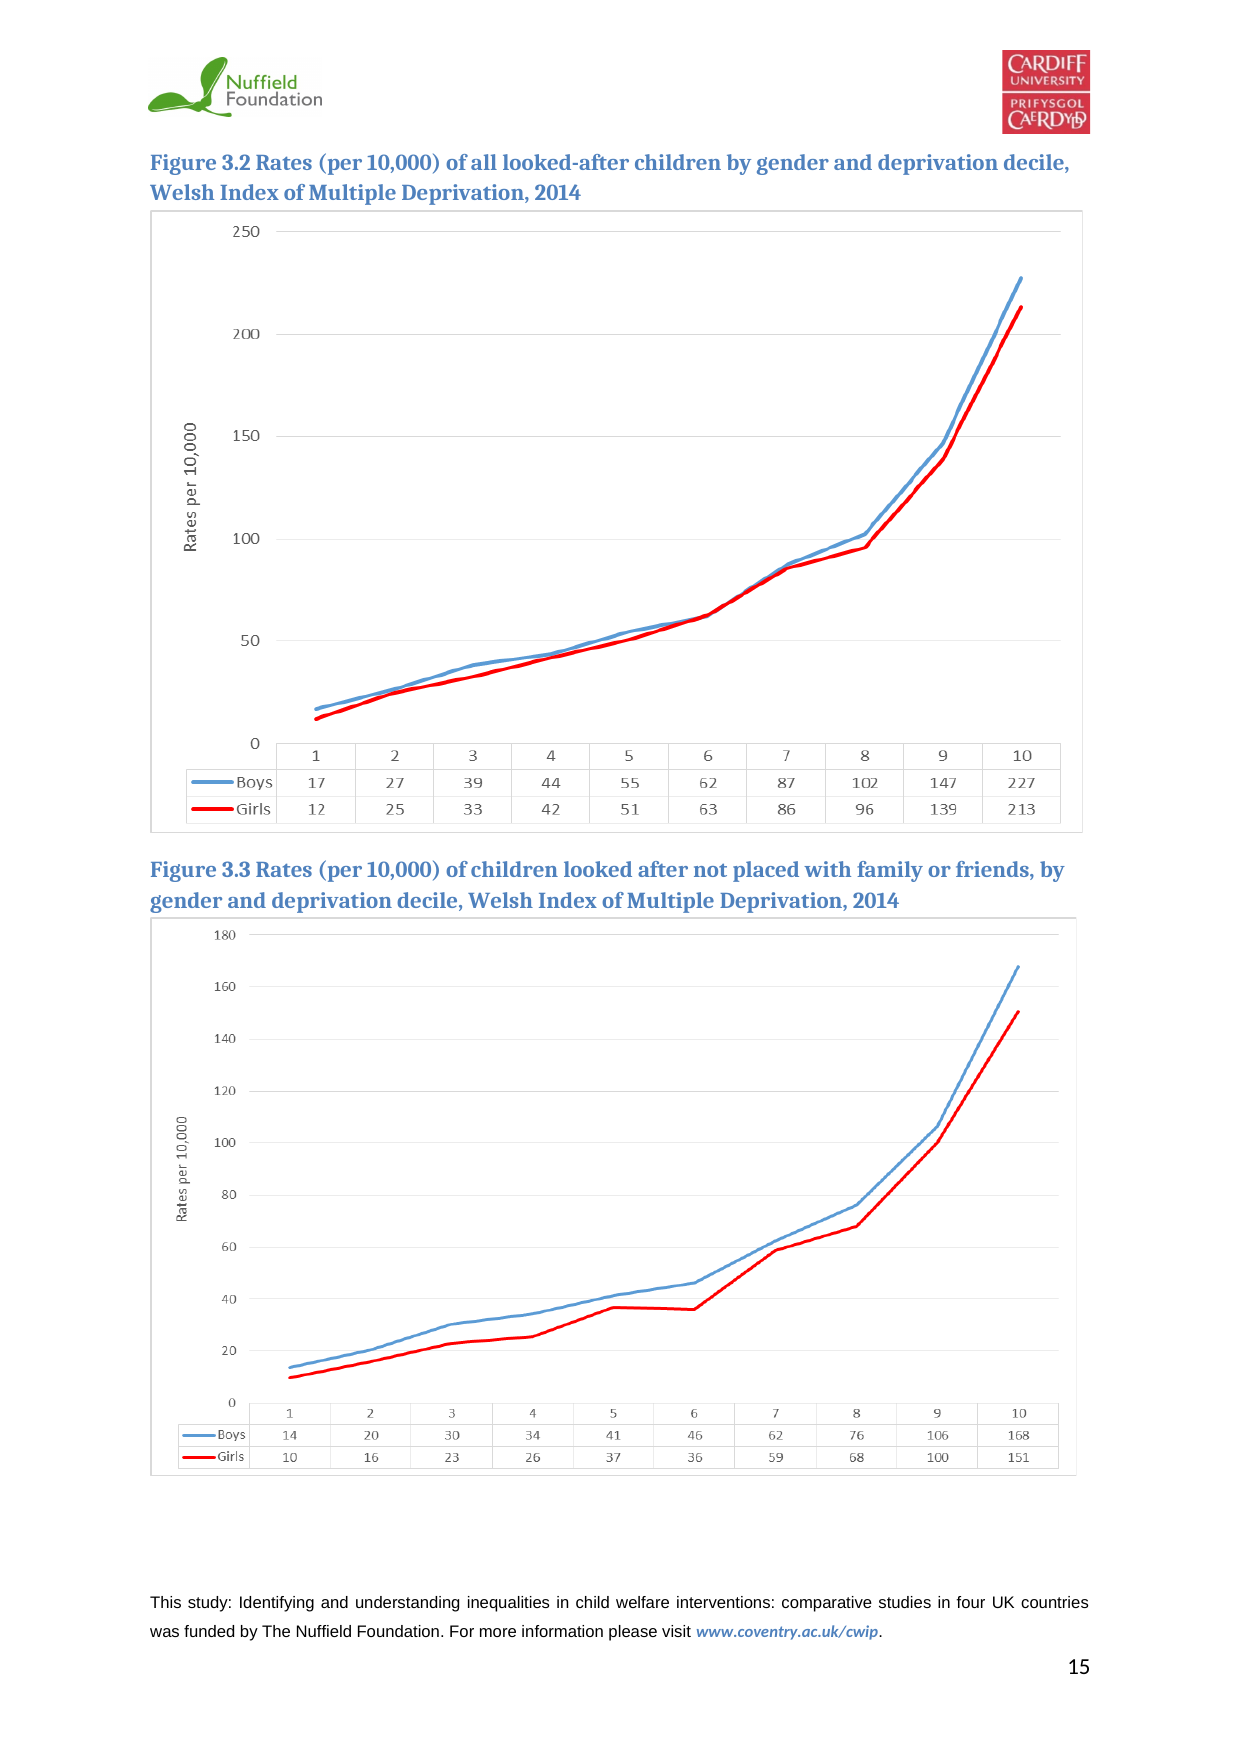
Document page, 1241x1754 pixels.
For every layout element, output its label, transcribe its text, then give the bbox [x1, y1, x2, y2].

subtitle Figure 3.2 Rates (per 10,000) of all looked-after children by gender and deprivation decile, Welsh Index of Multiple Deprivation, 2014 [150, 150, 1090, 207]
picture [148, 57, 322, 117]
subtitle Figure 3.3 Rates (per 10,000) of children looked after not placed with family or friends, by gender and deprivation decile, Welsh Index of Multiple Deprivation, 2014 [150, 857, 1090, 914]
picture [150, 917, 1077, 1476]
picture [1002, 50, 1091, 134]
picture [150, 210, 1083, 833]
